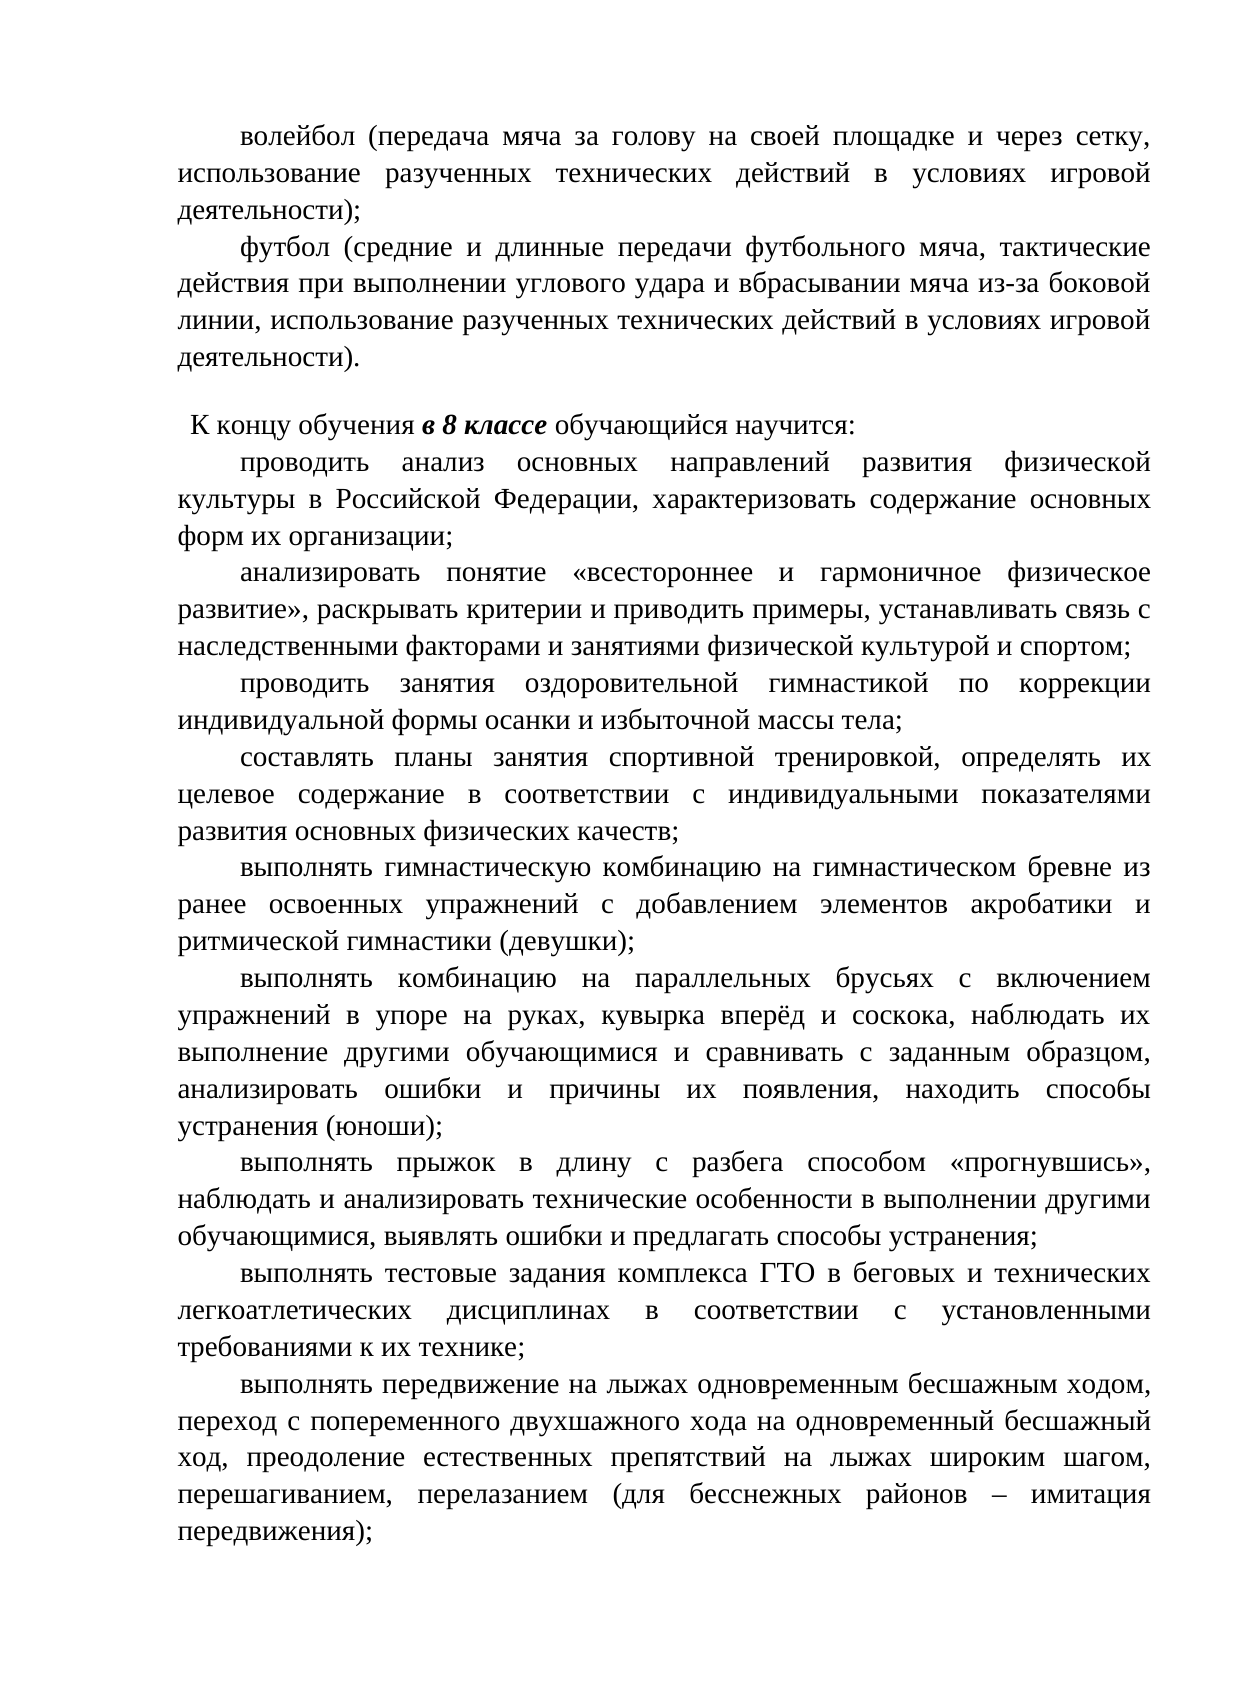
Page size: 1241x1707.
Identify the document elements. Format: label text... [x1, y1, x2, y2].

text выполнять комбинацию на параллельных брусьях с включением упражнений в упоре на руках, кувырка вперёд и соскока, наблюдать их выполнение другими обучающимися и сравнивать с заданным образцом, анализировать ошибки и причины их появления, находить способы устранения (юноши); [177, 960, 1152, 1141]
text выполнять прыжок в длину с разбега способом «прогнувшись», наблюдать и анализировать технические особенности в выполнении другими обучающимися, выявлять ошибки и предлагать способы устранения; [177, 1144, 1152, 1252]
text выполнять тестовые задания комплекса ГТО в беговых и технических легкоатлетических дисциплинах в соответствии с установленными требованиями к их технике; [177, 1255, 1152, 1362]
text анализировать понятие «всестороннее и гармоничное физическое развитие», раскрывать критерии и приводить примеры, устанавливать связь с наследственными факторами и занятиями физической культурой и спортом; [177, 554, 1152, 662]
text выполнять гимнастическую комбинацию на гимнастическом бревне из ранее освоенных упражнений с добавлением элементов акробатики и ритмической гимнастики (девушки); [177, 849, 1152, 957]
text К концу обучения в 8 классе обучающийся научится: [190, 407, 1152, 441]
text составлять планы занятия спортивной тренировкой, определять их целевое содержание в соответствии с индивидуальными показателями развития основных физических качеств; [177, 739, 1152, 846]
text выполнять передвижение на лыжах одновременным бесшажным ходом, переход с попеременного двухшажного хода на одновременный бесшажный ход, преодоление естественных препятствий на лыжах широким шагом, перешагиванием, перелазанием (для бесснежных районов – имитация передвижения); [177, 1366, 1152, 1547]
text проводить занятия оздоровительной гимнастикой по коррекции индивидуальной формы осанки и избыточной массы тела; [177, 665, 1152, 736]
text волейбол (передача мяча за голову на своей площадке и через сетку, использование разученных технических действий в условиях игровой деятельности); [177, 118, 1152, 225]
text футбол (средние и длинные передачи футбольного мяча, тактические действия при выполнении углового удара и вбрасывании мяча из-за боковой линии, использование разученных технических действий в условиях игровой деятельности). [177, 229, 1152, 373]
text проводить анализ основных направлений развития физической культуры в Российской Федерации, характеризовать содержание основных форм их организации; [177, 444, 1152, 551]
